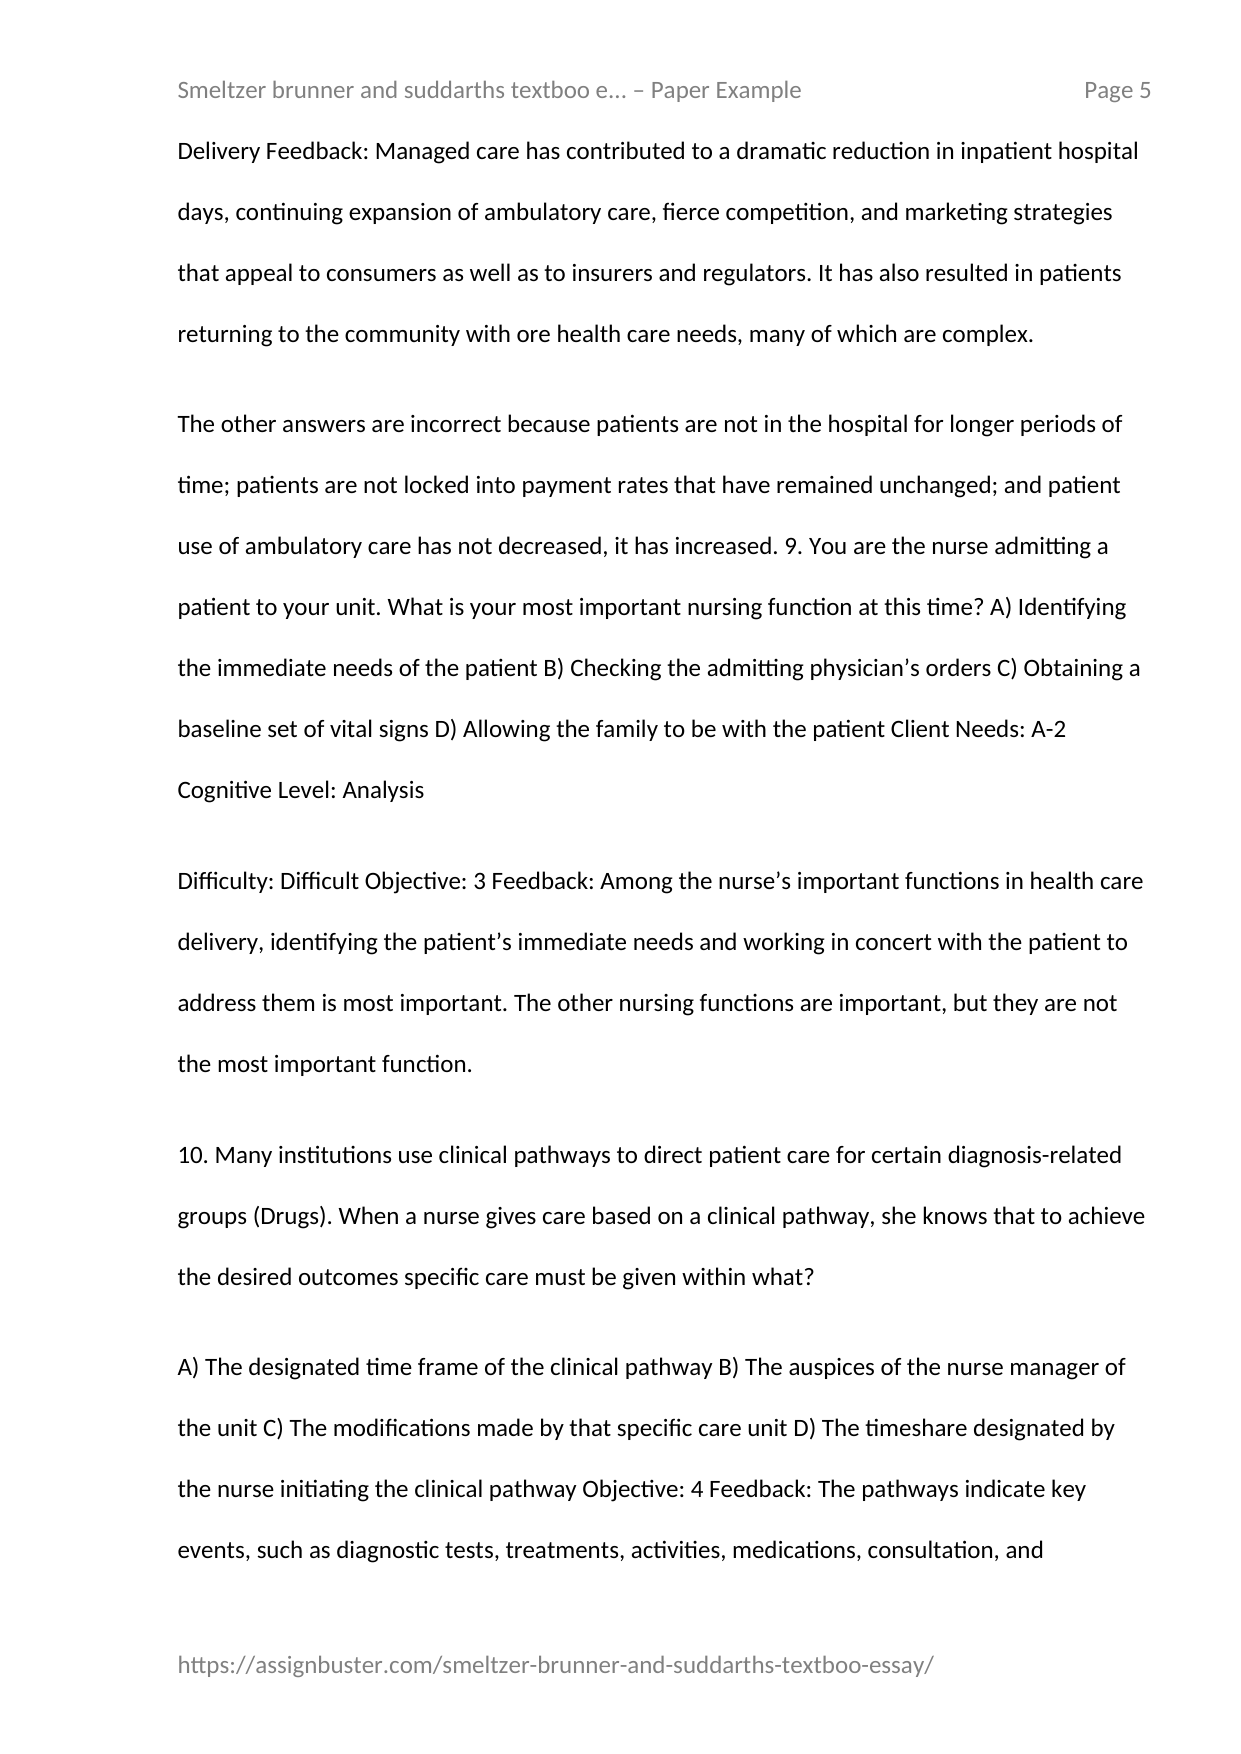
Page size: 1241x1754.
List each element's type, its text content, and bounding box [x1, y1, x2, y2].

text 10. Many institutions use clinical pathways to direct patient care for certain diagnosis-related groups (Drugs). When a nurse gives care based on a clinical pathway, she knows that to achieve the desired outcomes specific care must be given within what? [177, 1139, 1152, 1291]
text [177, 135, 1152, 348]
text The other answers are incorrect because patients are not in the hospital for longer periods of time; patients are not locked into payment rates that have remained unchanged; and patient use of ambulatory care has not decreased, it has increased. 9. You are the nurse admitting a patient to your unit. What is your most important nursing function at this time? A) Identifying the immediate needs of the patient B) Checking the admitting physician’s orders C) Obtaining a baseline set of vital signs D) Allowing the family to be with the patient Client Needs: A-2 Cognitive Level: Analysis [177, 408, 1152, 805]
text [177, 1351, 1152, 1565]
text Difficulty: Difficult Objective: 3 Feedback: Among the nurse’s important functions in health care delivery, identifying the patient’s immediate needs and working in concert with the patient to address them is most important. The other nursing functions are important, but they are not the most important function. [177, 865, 1152, 1079]
